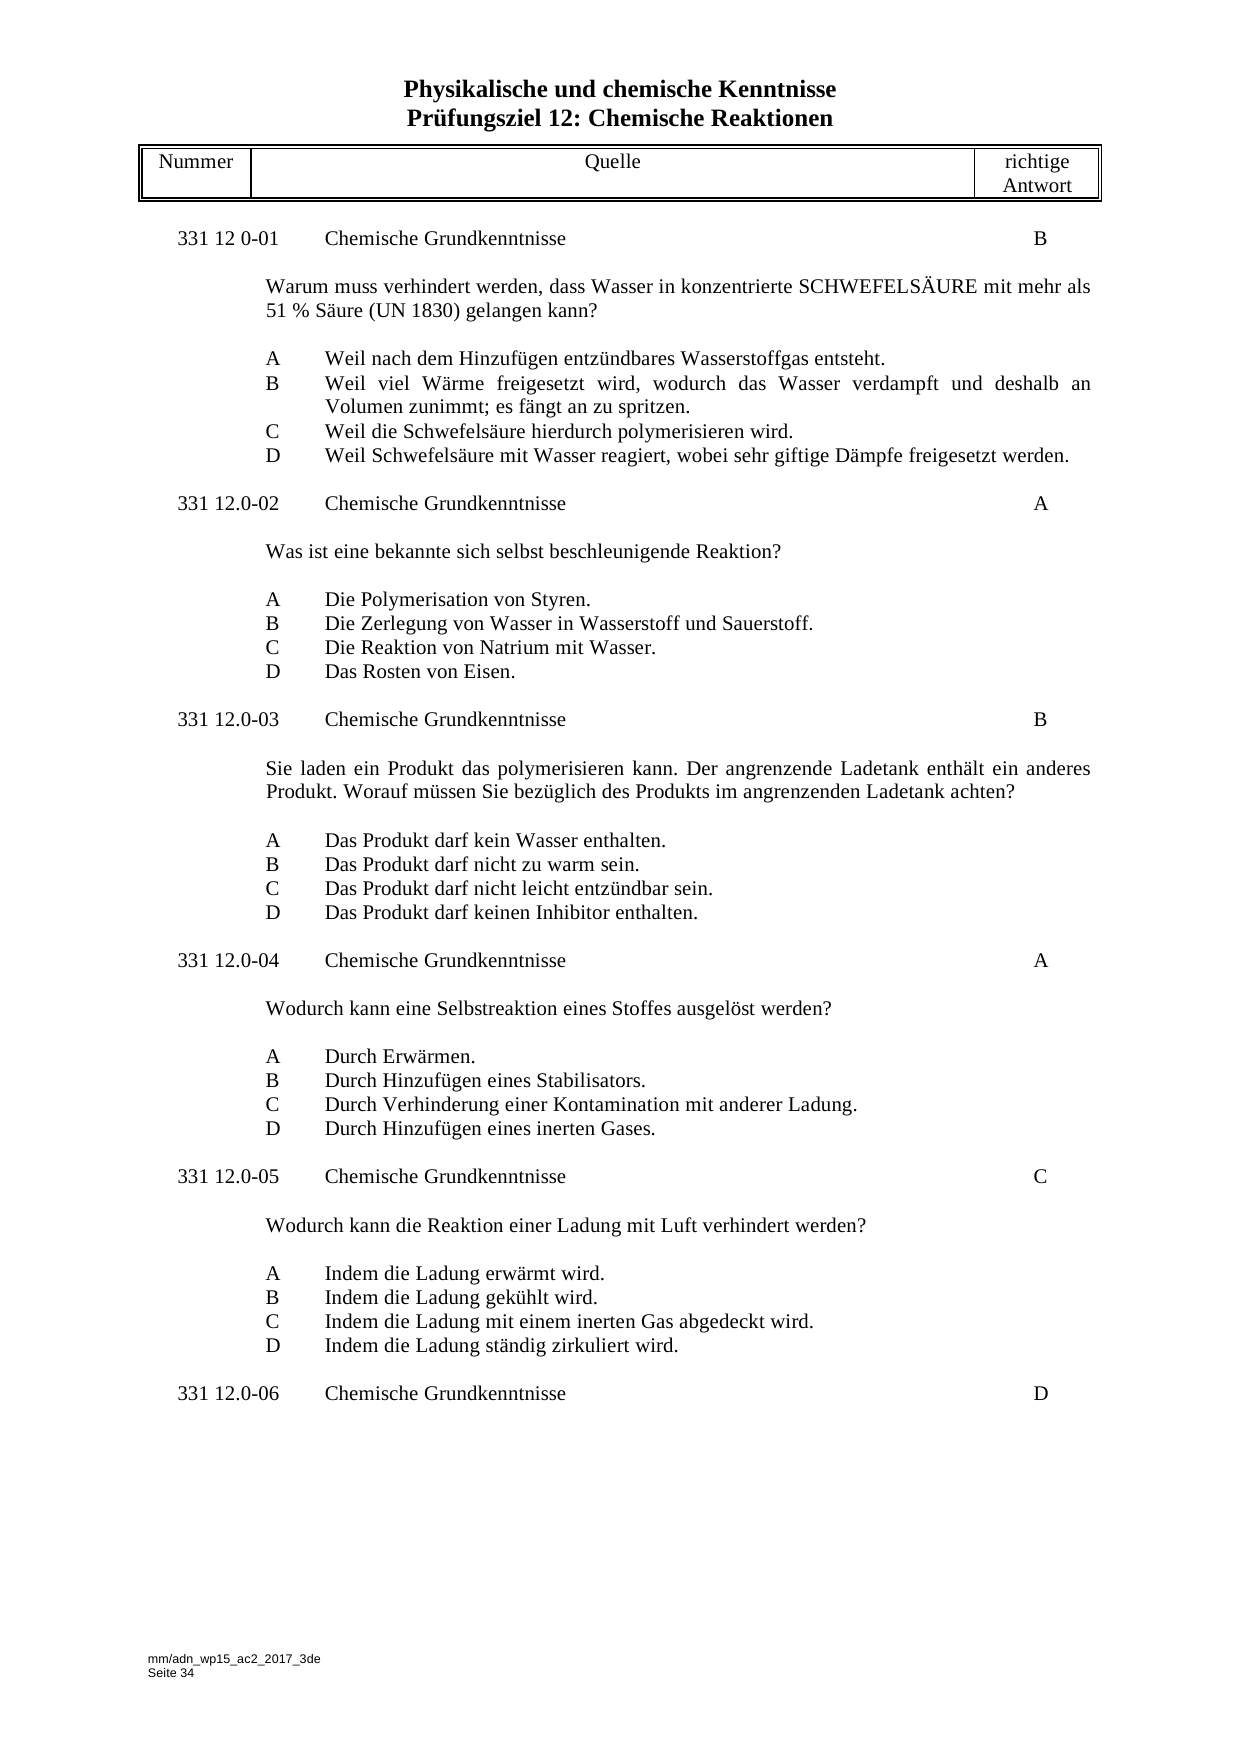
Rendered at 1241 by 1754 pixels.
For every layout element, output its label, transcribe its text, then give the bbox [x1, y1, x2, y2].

text B Weil viel Wärme freigesetzt wird, wodurch das Wasser verdampft und deshalb an Volumen zunimmt; es fängt an zu spritzen. [148, 370, 1093, 418]
text D Weil Schwefelsäure mit Wasser reagiert, wobei sehr giftige Dämpfe freigesetzt werden. [148, 442, 1093, 467]
text C Durch Verhinderung einer Kontamination mit anderer Ladung. [148, 1092, 1093, 1116]
text D Indem die Ladung ständig zirkuliert wird. [148, 1333, 1093, 1357]
text 331 12 0-01 Chemische Grundkenntnisse B [148, 226, 1093, 250]
text C Indem die Ladung mit einem inerten Gas abgedeckt wird. [148, 1309, 1093, 1333]
text 331 12.0-04 Chemische Grundkenntnisse A [148, 948, 1093, 972]
text C Das Produkt darf nicht leicht entzündbar sein. [148, 876, 1093, 900]
text B Indem die Ladung gekühlt wird. [148, 1285, 1093, 1309]
text Was ist eine bekannte sich selbst beschleunigende Reaktion? [148, 539, 1093, 563]
text Wodurch kann eine Selbstreaktion eines Stoffes ausgelöst werden? [148, 996, 1093, 1020]
text A Durch Erwärmen. [148, 1044, 1093, 1068]
text 331 12.0-06 Chemische Grundkenntnisse D [148, 1381, 1093, 1405]
text Warum muss verhindert werden, dass Wasser in konzentrierte SCHWEFELSÄURE mit mehr als 51 % Säure (UN 1830) gelangen kann? [148, 274, 1093, 322]
text Wodurch kann die Reaktion einer Ladung mit Luft verhindert werden? [148, 1212, 1093, 1237]
text B Die Zerlegung von Wasser in Wasserstoff und Sauerstoff. [148, 611, 1093, 635]
text A Das Produkt darf kein Wasser enthalten. [148, 827, 1093, 852]
text C Die Reaktion von Natrium mit Wasser. [148, 635, 1093, 659]
text D Das Produkt darf keinen Inhibitor enthalten. [148, 900, 1093, 924]
text A Indem die Ladung erwärmt wird. [148, 1261, 1093, 1285]
text D Durch Hinzufügen eines inerten Gases. [148, 1116, 1093, 1140]
text A Weil nach dem Hinzufügen entzündbares Wasserstoffgas entsteht. [148, 346, 1093, 370]
text B Das Produkt darf nicht zu warm sein. [148, 852, 1093, 876]
text 331 12.0-03 Chemische Grundkenntnisse B [148, 707, 1093, 731]
text D Das Rosten von Eisen. [148, 659, 1093, 683]
text C Weil die Schwefelsäure hierdurch polymerisieren wird. [148, 418, 1093, 442]
text B Durch Hinzufügen eines Stabilisators. [148, 1068, 1093, 1092]
text 331 12.0-02 Chemische Grundkenntnisse A [148, 491, 1093, 515]
text Sie laden ein Produkt das polymerisieren kann. Der angrenzende Ladetank enthält ein anderes Produkt. Worauf müssen Sie bezüglich des Produkts im angrenzenden Ladetank achten? [148, 755, 1093, 803]
text A Die Polymerisation von Styren. [148, 587, 1093, 611]
text 331 12.0-05 Chemische Grundkenntnisse C [148, 1164, 1093, 1188]
